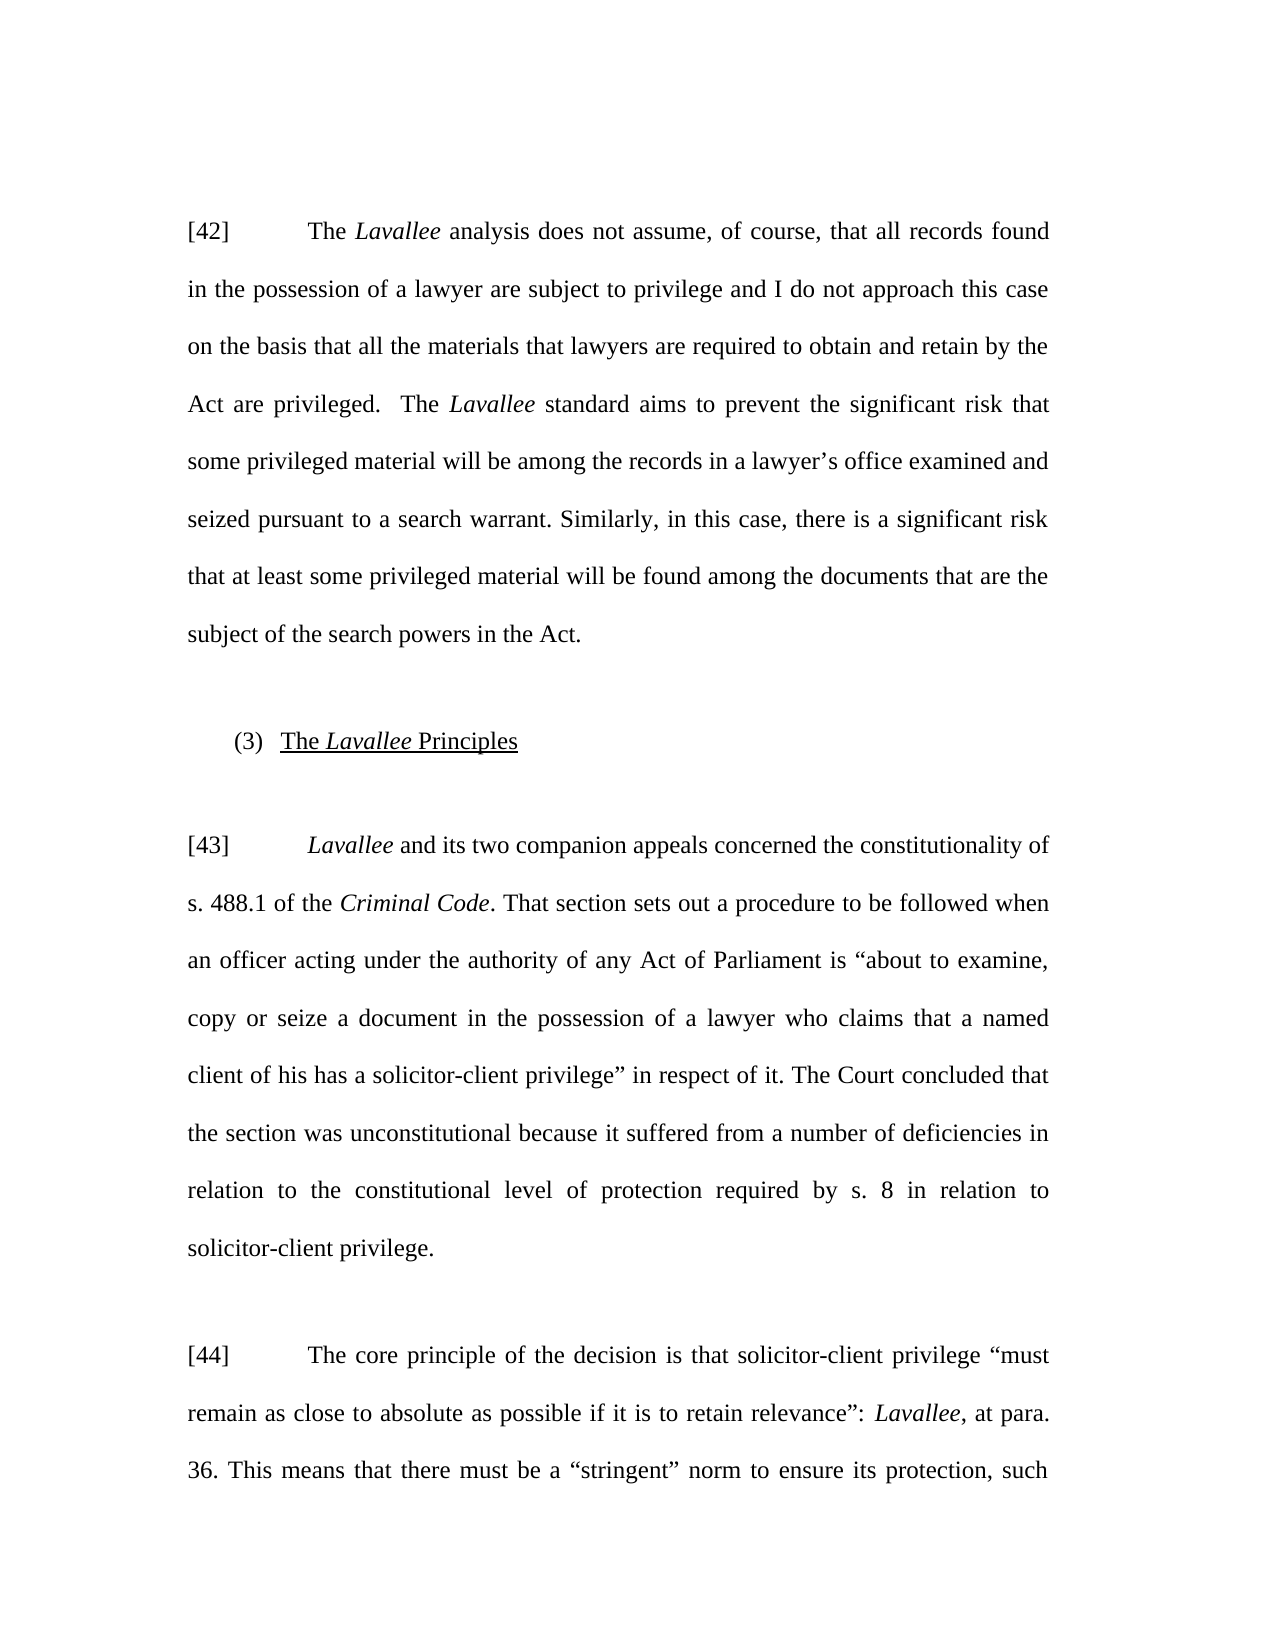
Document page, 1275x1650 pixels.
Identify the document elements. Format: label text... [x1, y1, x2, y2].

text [187, 1340, 1050, 1484]
text Lavallee and its two companion appeals concerned the constitutionality of s. 488.1 of the Criminal Code. That section sets out a procedure to be followed when an officer acting under the authority of any Act of Parliament is “about to examine, copy or seize a document in the possession of a lawyer who claims that a named client of his has a solicitor-client privilege” in respect of it. The Court concluded that the section was unconstitutional because it suffered from a number of deficiencies in relation to the constitutional level of protection required by s. 8 in relation to solicitor-client privilege. [187, 830, 1050, 1261]
text The Lavallee analysis does not assume, of course, that all records found in the possession of a lawyer are subject to privilege and I do not approach this case on the basis that all the materials that lawyers are required to obtain and retain by the Act are privileged. The Lavallee standard aims to prevent the significant risk that some privileged material will be among the records in a lawyer’s office examined and seized pursuant to a search warrant. Similarly, in this case, there is a significant risk that at least some privileged material will be found among the documents that are the subject of the search powers in the Act. [187, 216, 1050, 648]
title The Lavallee Principles [234, 726, 1050, 755]
